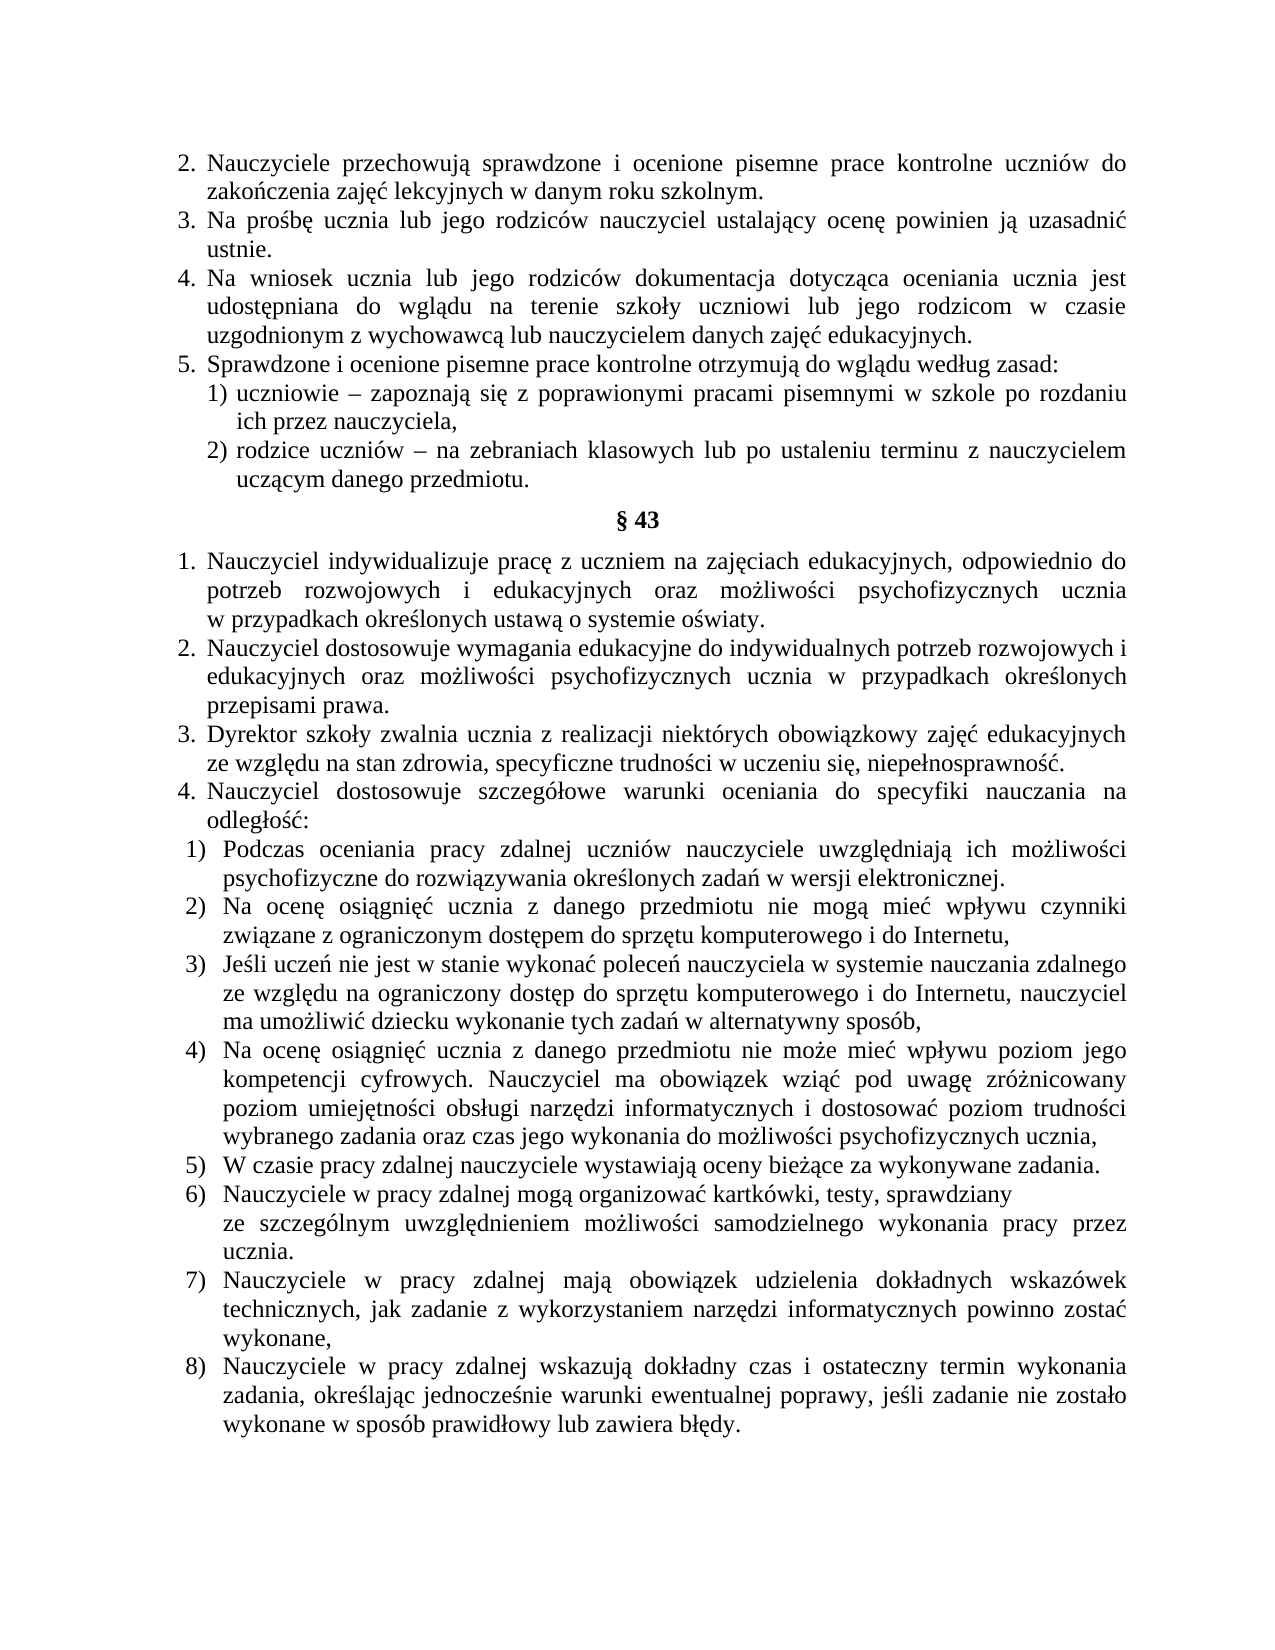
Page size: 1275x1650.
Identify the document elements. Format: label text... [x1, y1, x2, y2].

list Nauczyciele w pracy zdalnej mają obowiązek udzielenia dokładnych wskazówek technicznych, jak zadanie z wykorzystaniem narzędzi informatycznych powinno zostać wykonane, [185, 1265, 1127, 1351]
list Na wniosek ucznia lub jego rodziców dokumentacja dotycząca oceniania ucznia jest udostępniana do wglądu na terenie szkoły uczniowi lub jego rodzicom w czasie uzgodnionym z wychowawcą lub nauczycielem danych zajęć edukacyjnych. [177, 263, 1127, 349]
list Dyrektor szkoły zwalnia ucznia z realizacji niektórych obowiązkowy zajęć edukacyjnych ze względu na stan zdrowia, specyficzne trudności w uczeniu się, niepełnosprawność. [177, 719, 1127, 776]
list Na prośbę ucznia lub jego rodziców nauczyciel ustalający ocenę powinien ją uzasadnić ustnie. [177, 205, 1127, 263]
list Na ocenę osiągnięć ucznia z danego przedmiotu nie mogą mieć wpływu czynniki związane z ograniczonym dostępem do sprzętu komputerowego i do Internetu, [185, 891, 1127, 949]
list Sprawdzone i ocenione pisemne prace kontrolne otrzymują do wglądu według zasad: [177, 349, 1127, 378]
list Nauczyciele w pracy zdalnej wskazują dokładny czas i ostateczny termin wykonania zadania, określając jednocześnie warunki ewentualnej poprawy, jeśli zadanie nie zostało wykonane w sposób prawidłowy lub zawiera błędy. [185, 1351, 1127, 1438]
list Nauczyciel indywidualizuje pracę z uczniem na zajęciach edukacyjnych, odpowiednio do potrzeb rozwojowych i edukacyjnych oraz możliwości psychofizycznych ucznia w przypadkach określonych ustawą o systemie oświaty. [177, 546, 1127, 633]
list rodzice uczniów – na zebraniach klasowych lub po ustaleniu terminu z nauczycielem uczącym danego przedmiotu. [207, 435, 1127, 493]
list Podczas oceniania pracy zdalnej uczniów nauczyciele uwzględniają ich możliwości psychofizyczne do rozwiązywania określonych zadań w wersji elektronicznej. [185, 834, 1127, 891]
list Nauczyciel dostosowuje wymagania edukacyjne do indywidualnych potrzeb rozwojowych i edukacyjnych oraz możliwości psychofizycznych ucznia w przypadkach określonych przepisami prawa. [177, 633, 1127, 719]
list Nauczyciel dostosowuje szczegółowe warunki oceniania do specyfiki nauczania na odległość: [177, 776, 1127, 834]
list Na ocenę osiągnięć ucznia z danego przedmiotu nie może mieć wpływu poziom jego kompetencji cyfrowych. Nauczyciel ma obowiązek wziąć pod uwagę zróżnicowany poziom umiejętności obsługi narzędzi informatycznych i dostosować poziom trudności wybranego zadania oraz czas jego wykonania do możliwości psychofizycznych ucznia, [185, 1035, 1127, 1150]
text ze szczególnym uwzględnieniem możliwości samodzielnego wykonania pracy przez ucznia. [223, 1208, 1127, 1265]
list Nauczyciele przechowują sprawdzone i ocenione pisemne prace kontrolne uczniów do zakończenia zajęć lekcyjnych w danym roku szkolnym. [177, 148, 1127, 205]
list W czasie pracy zdalnej nauczyciele wystawiają oceny bieżące za wykonywane zadania. [185, 1150, 1127, 1179]
list Nauczyciele w pracy zdalnej mogą organizować kartkówki, testy, sprawdziany [185, 1179, 1127, 1208]
list Jeśli uczeń nie jest w stanie wykonać poleceń nauczyciela w systemie nauczania zdalnego ze względu na ograniczony dostęp do sprzętu komputerowego i do Internetu, nauczyciel ma umożliwić dziecku wykonanie tych zadań w alternatywny sposób, [185, 949, 1127, 1035]
text § 43 [148, 505, 1127, 534]
list uczniowie – zapoznają się z poprawionymi pracami pisemnymi w szkole po rozdaniu ich przez nauczyciela, [207, 378, 1127, 435]
